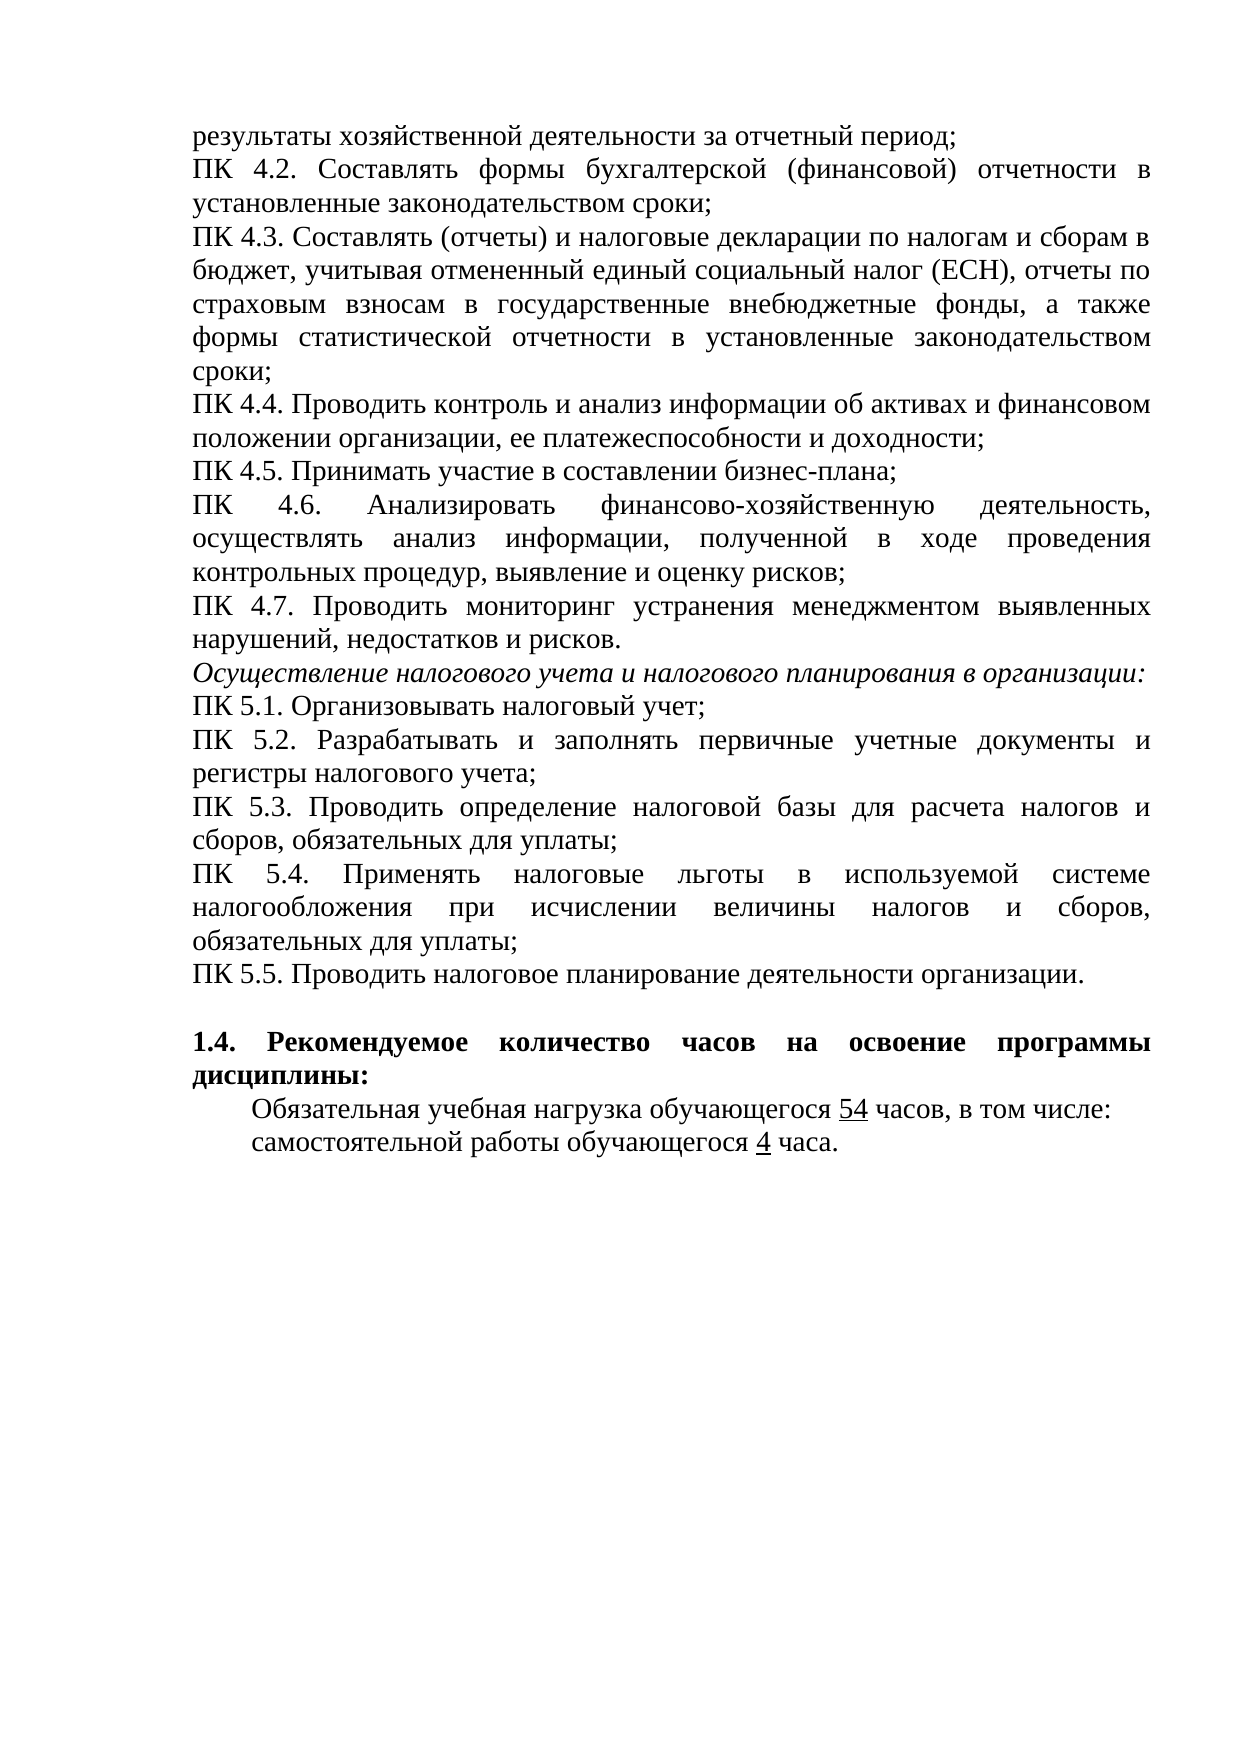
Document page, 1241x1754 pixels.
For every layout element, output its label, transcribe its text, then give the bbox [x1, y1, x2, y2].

text 1.4. Рекомендуемое количество часов на освоение программы дисциплины: [192, 1024, 1152, 1091]
text ПК 5.5. Проводить налоговое планирование деятельности организации. [192, 957, 1152, 990]
text ПК 4.2. Составлять формы бухгалтерской (финансовой) отчетности в установленные законодательством сроки; [192, 152, 1152, 219]
text ПК 4.7. Проводить мониторинг устранения менеджментом выявленных нарушений, недостатков и рисков. [192, 588, 1152, 655]
text ПК 5.4. Применять налоговые льготы в используемой системе налогообложения при исчислении величины налогов и сборов, обязательных для уплаты; [192, 856, 1152, 957]
text ПК 4.6. Анализировать финансово-хозяйственную деятельность, осуществлять анализ информации, полученной в ходе проведения контрольных процедур, выявление и оценку рисков; [192, 487, 1152, 588]
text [192, 118, 1152, 152]
text Обязательная учебная нагрузка обучающегося 54 часов, в том числе: [192, 1091, 1152, 1124]
text самостоятельной работы обучающегося 4 часа. [192, 1124, 1152, 1158]
text ПК 4.5. Принимать участие в составлении бизнес-плана; [192, 453, 1152, 487]
text ПК 5.2. Разрабатывать и заполнять первичные учетные документы и регистры налогового учета; [192, 722, 1152, 789]
text ПК 4.4. Проводить контроль и анализ информации об активах и финансовом положении организации, ее платежеспособности и доходности; [192, 386, 1152, 453]
text Осуществление налогового учета и налогового планирования в организации: [192, 655, 1152, 688]
text ПК 5.1. Организовывать налоговый учет; [192, 688, 1152, 722]
text ПК 5.3. Проводить определение налоговой базы для расчета налогов и сборов, обязательных для уплаты; [192, 789, 1152, 856]
text ПК 4.3. Составлять (отчеты) и налоговые декларации по налогам и сборам в бюджет, учитывая отмененный единый социальный налог (ЕСН), отчеты по страховым взносам в государственные внебюджетные фонды, а также формы статистической отчетности в установленные законодательством сроки; [192, 219, 1152, 386]
